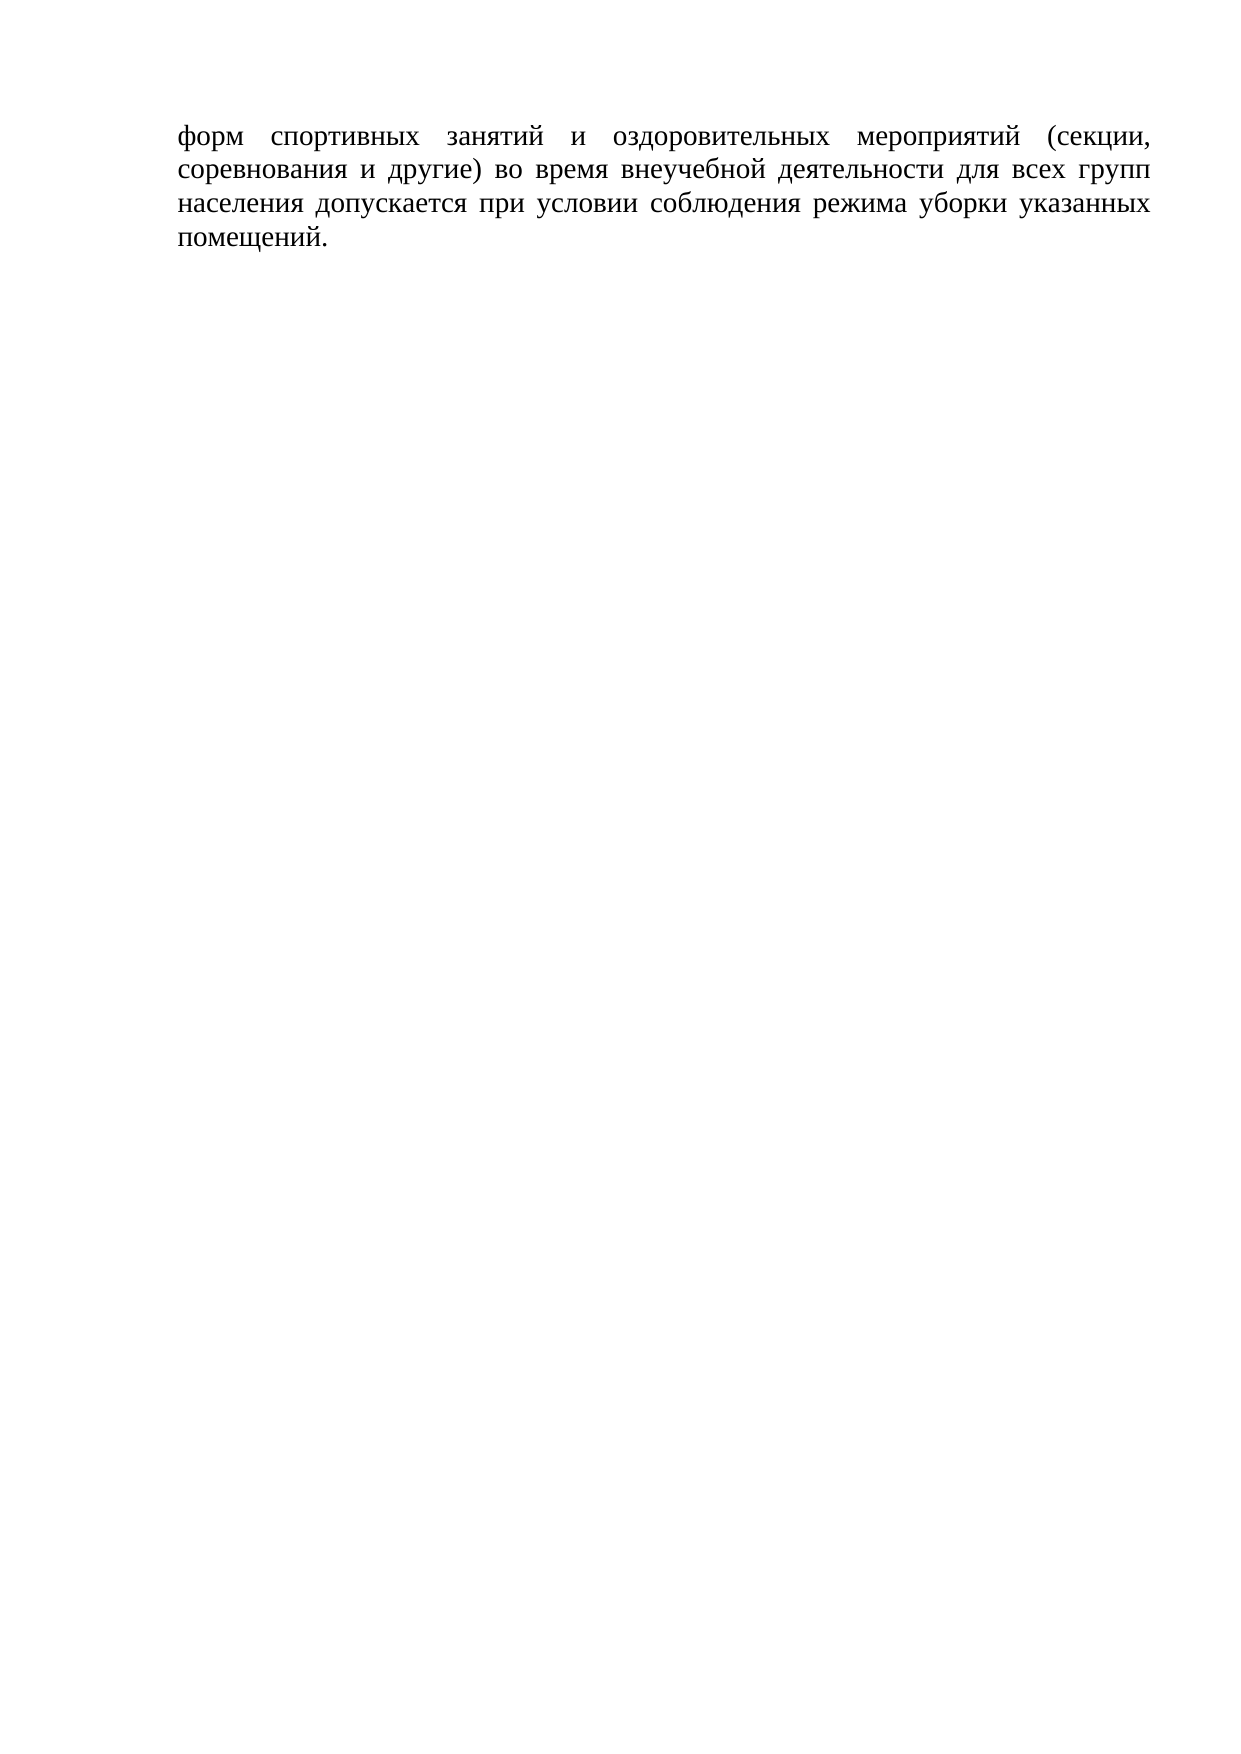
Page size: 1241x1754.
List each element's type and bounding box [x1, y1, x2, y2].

list [177, 118, 1152, 252]
